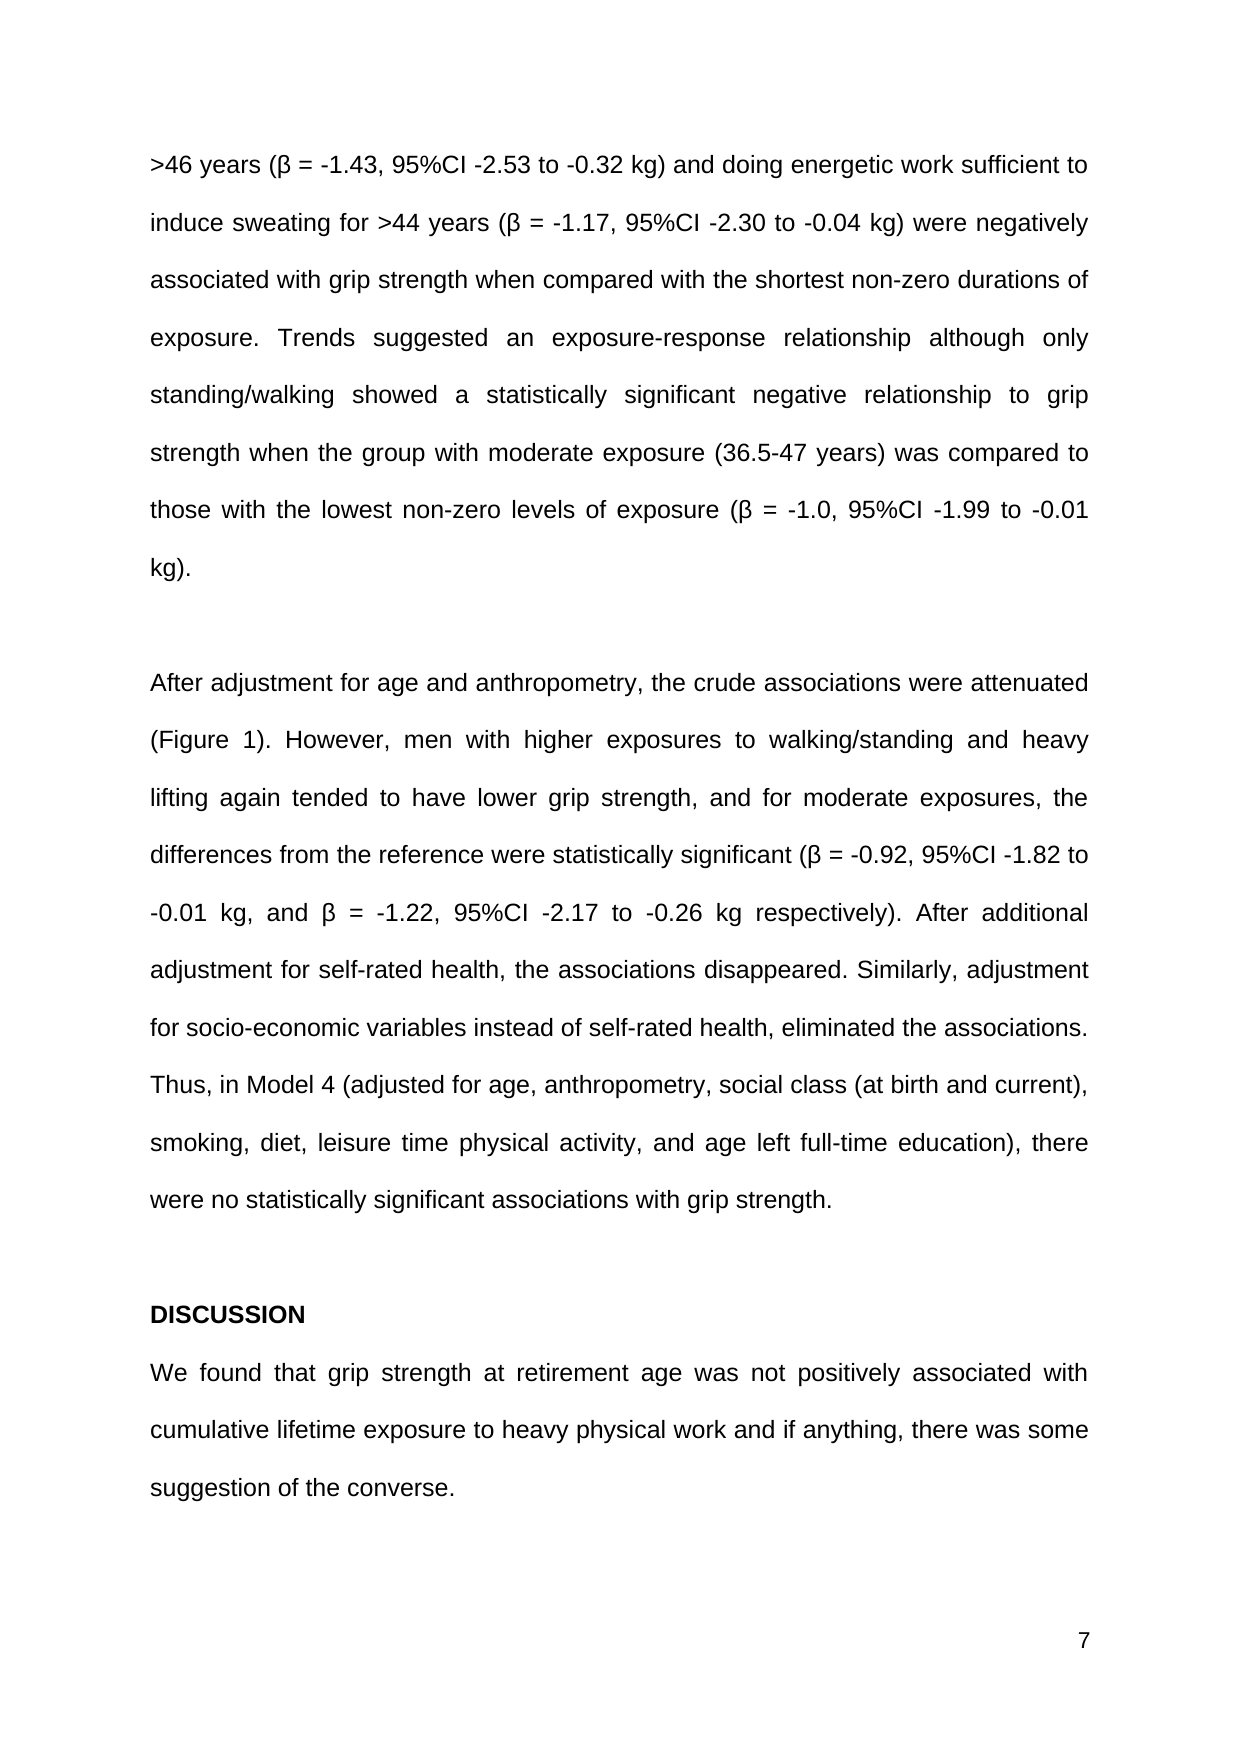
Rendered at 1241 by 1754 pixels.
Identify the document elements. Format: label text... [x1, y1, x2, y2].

text DISCUSSION [150, 1300, 1090, 1329]
text We found that grip strength at retirement age was not positively associated with cumulative lifetime exposure to heavy physical work and if anything, there was some suggestion of the converse. [150, 1357, 1090, 1501]
text After adjustment for age and anthropometry, the crude associations were attenuated (Figure 1). However, men with higher exposures to walking/standing and heavy lifting again tended to have lower grip strength, and for moderate exposures, the differences from the reference were statistically significant (β = -0.92, 95%CI -1.82 to -0.01 kg, and β = -1.22, 95%CI -2.17 to -0.26 kg respectively). After additional adjustment for self-rated health, the associations disappeared. Similarly, adjustment for socio-economic variables instead of self-rated health, eliminated the associations. Thus, in Model 4 (adjusted for age, anthropometry, social class (at birth and current), smoking, diet, leisure time physical activity, and age left full-time education), there were no statistically significant associations with grip strength. [150, 667, 1090, 1214]
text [150, 150, 1090, 581]
